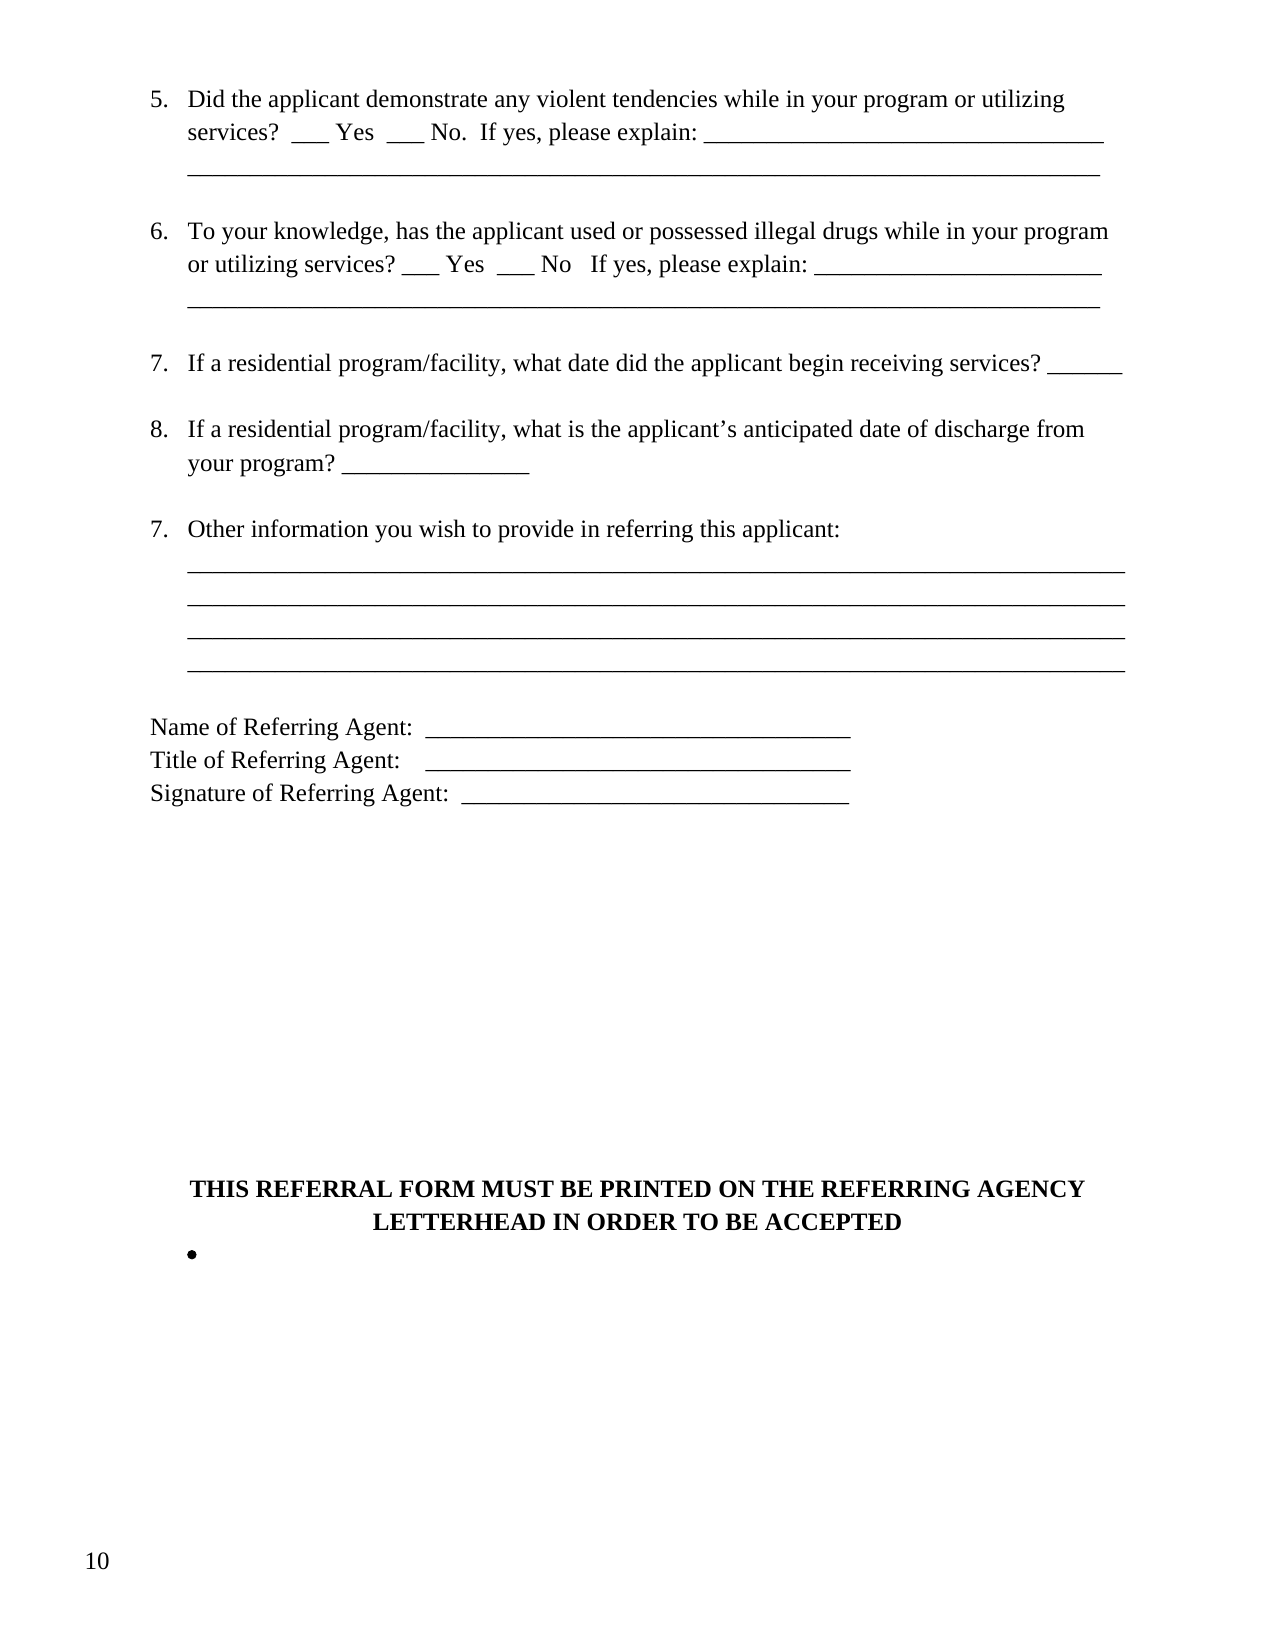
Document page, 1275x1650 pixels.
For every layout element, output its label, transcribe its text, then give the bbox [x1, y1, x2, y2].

list Did the applicant demonstrate any violent tendencies while in your program or utilizing services? ___ Yes ___ No. If yes, please explain: ________________________________ [150, 84, 1125, 146]
text Signature of Referring Agent: _______________________________ [150, 778, 1125, 807]
text Name of Referring Agent: __________________________________ [150, 712, 1125, 741]
text ___________________________________________________________________________ [150, 547, 1125, 575]
text THIS REFERRAL FORM MUST BE PRINTED ON THE REFERRING AGENCY LETTERHEAD IN ORDER TO BE ACCEPTED [150, 1174, 1125, 1236]
list _________________________________________________________________________ [187, 282, 1125, 311]
list If a residential program/facility, what date did the applicant begin receiving services? ______ [150, 348, 1125, 377]
text Title of Referring Agent: __________________________________ [150, 745, 1125, 773]
list If a residential program/facility, what is the applicant’s anticipated date of discharge from your program? _______________ [150, 414, 1125, 476]
text ___________________________________________________________________________ [150, 580, 1125, 608]
text ___________________________________________________________________________ [150, 613, 1125, 641]
list _________________________________________________________________________ [187, 150, 1125, 179]
text 7. Other information you wish to provide in referring this applicant: [150, 514, 1125, 542]
text ___________________________________________________________________________ [150, 646, 1125, 674]
list To your knowledge, has the applicant used or possessed illegal drugs while in your program or utilizing services? ___ Yes ___ No If yes, please explain: _______________________ [150, 216, 1125, 278]
